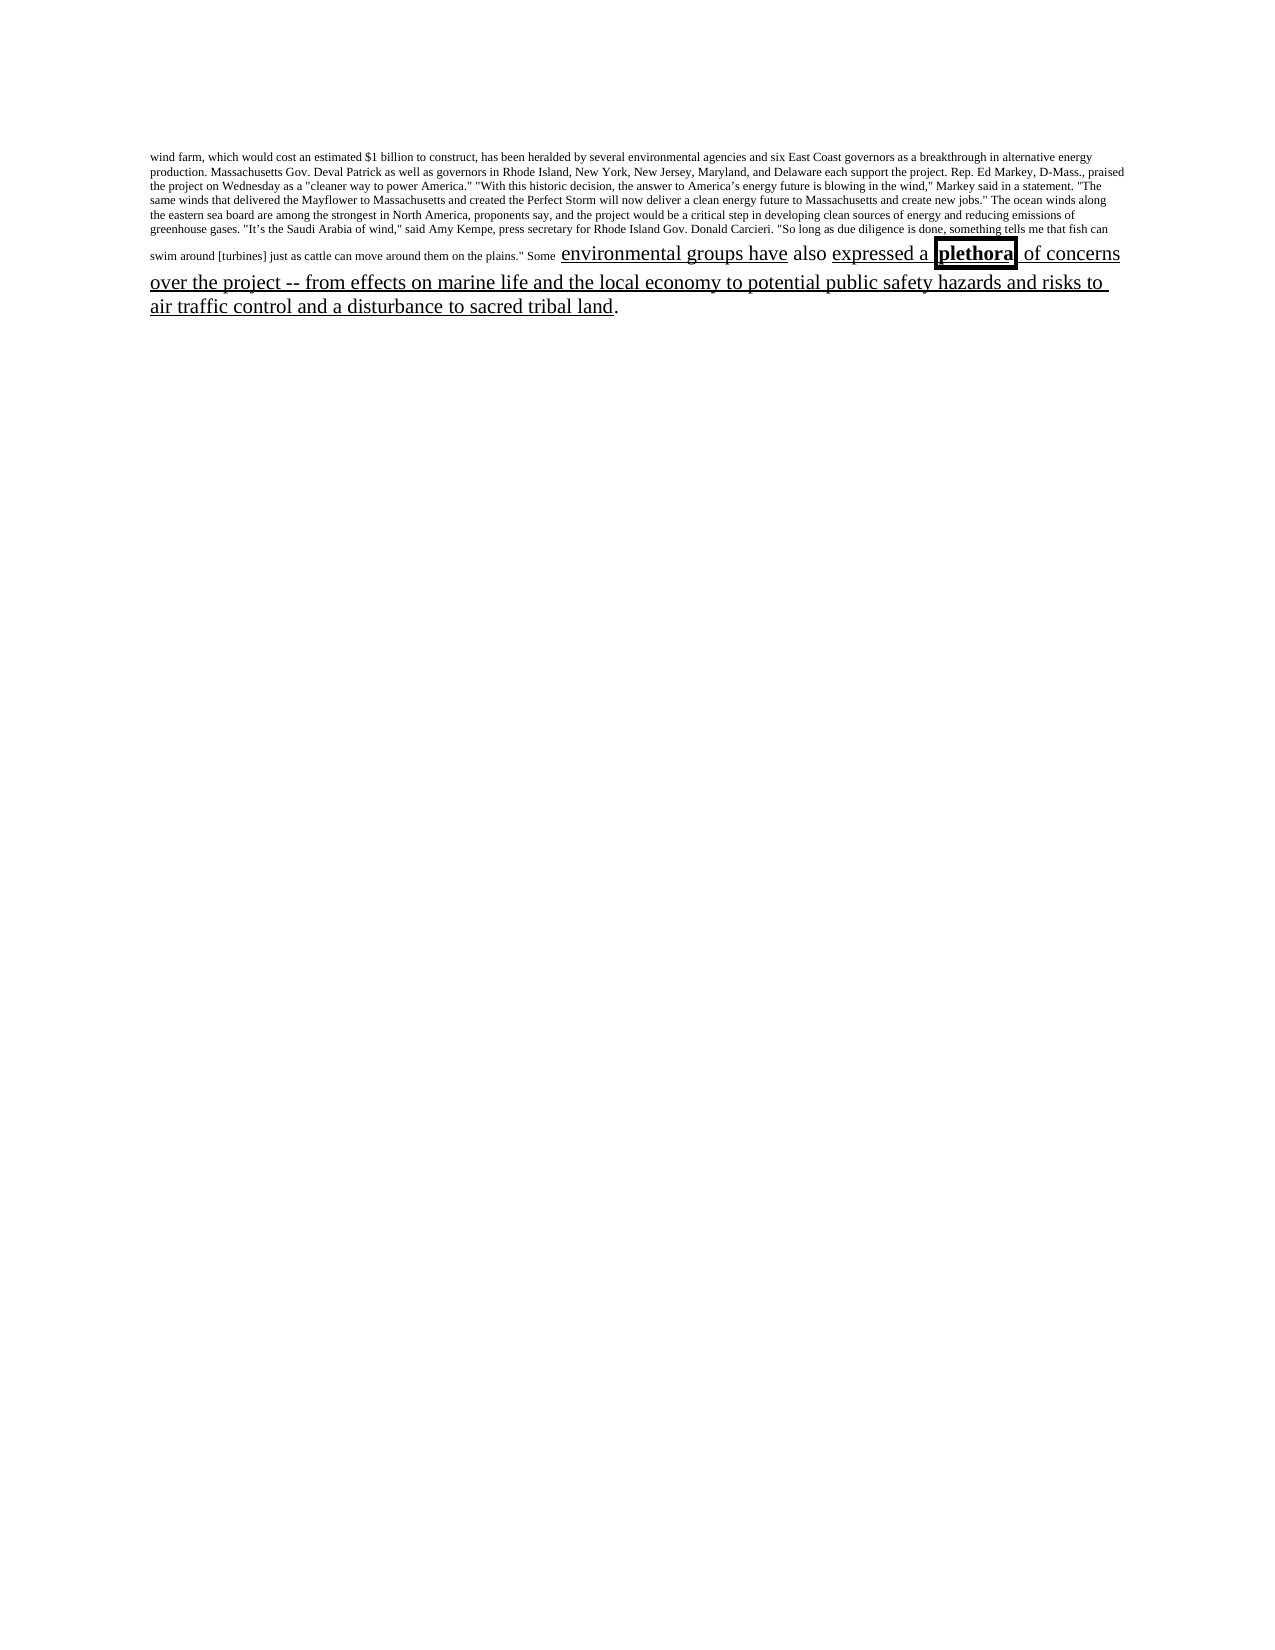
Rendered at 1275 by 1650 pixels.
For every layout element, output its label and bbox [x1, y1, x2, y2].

text [150, 150, 1125, 318]
